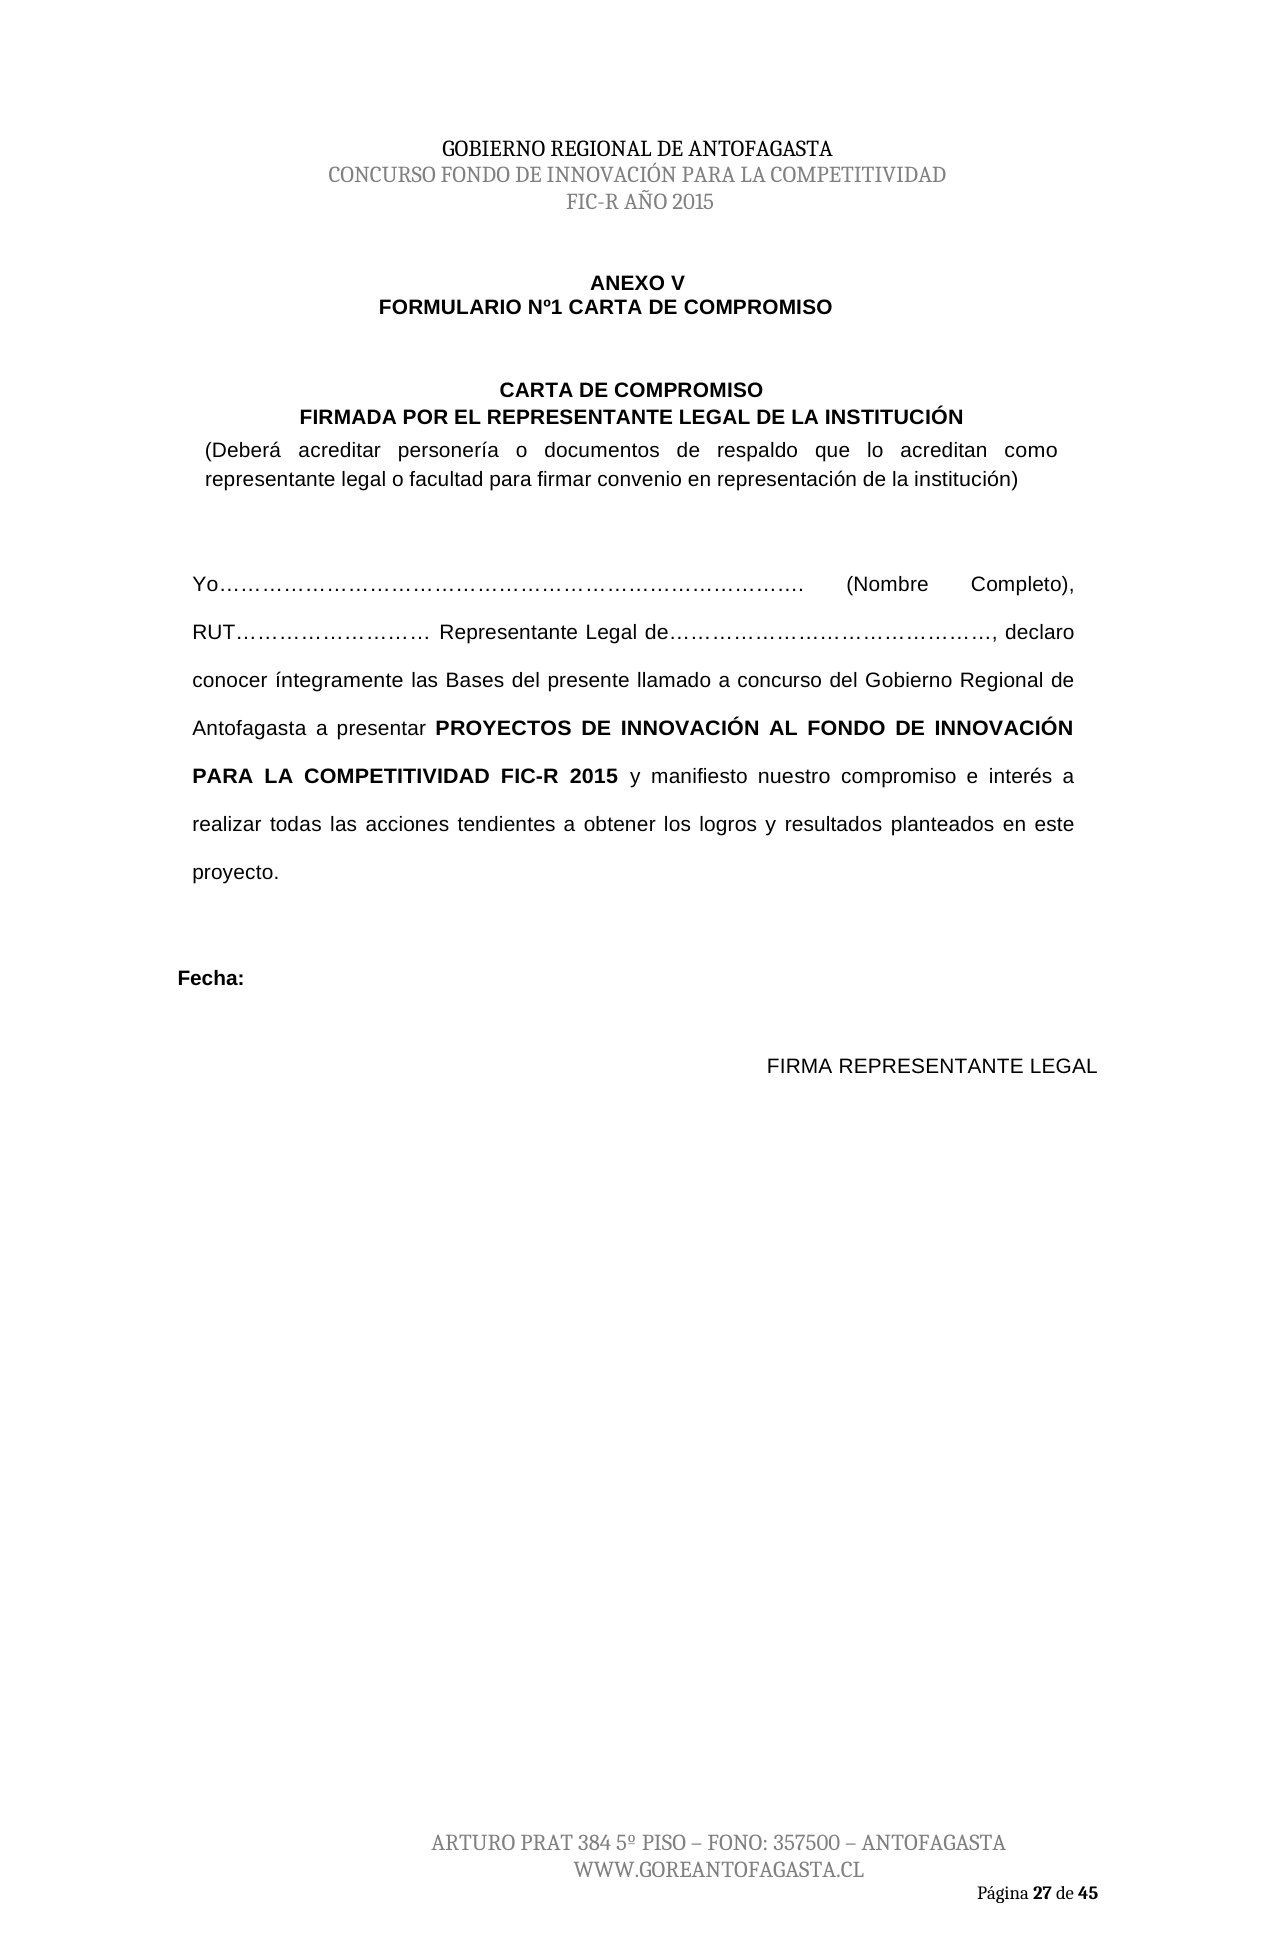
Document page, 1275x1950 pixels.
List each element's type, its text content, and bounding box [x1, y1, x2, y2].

text CARTA DE COMPROMISO [228, 377, 1034, 401]
text FIRMADA POR EL REPRESENTANTE LEGAL DE LA INSTITUCIÓN [228, 405, 1034, 429]
text FIRMA REPRESENTANTE LEGAL [177, 1052, 1098, 1079]
text (Deberá acreditar personería o documentos de respaldo que lo acreditan como representante legal o facultad para firmar convenio en representación de la institución) [204, 432, 1058, 491]
text Yo………………………………………………………………………. (Nombre Completo), RUT……………………… Representante Legal de………………………………………, declaro conocer íntegramente las Bases del presente llamado a concurso del Gobierno Regional de Antofagasta a presentar PROYECTOS DE INNOVACIÓN AL FONDO DE INNOVACIÓN PARA LA COMPETITIVIDAD FIC-R 2015 y manifiesto nuestro compromiso e interés a realizar todas las acciones tendientes a obtener los logros y resultados planteados en este proyecto. [192, 572, 1074, 883]
text FORMULARIO Nº1 CARTA DE COMPROMISO [177, 295, 1034, 319]
text Fecha: [177, 966, 1098, 990]
text ANEXO V [177, 271, 1098, 295]
